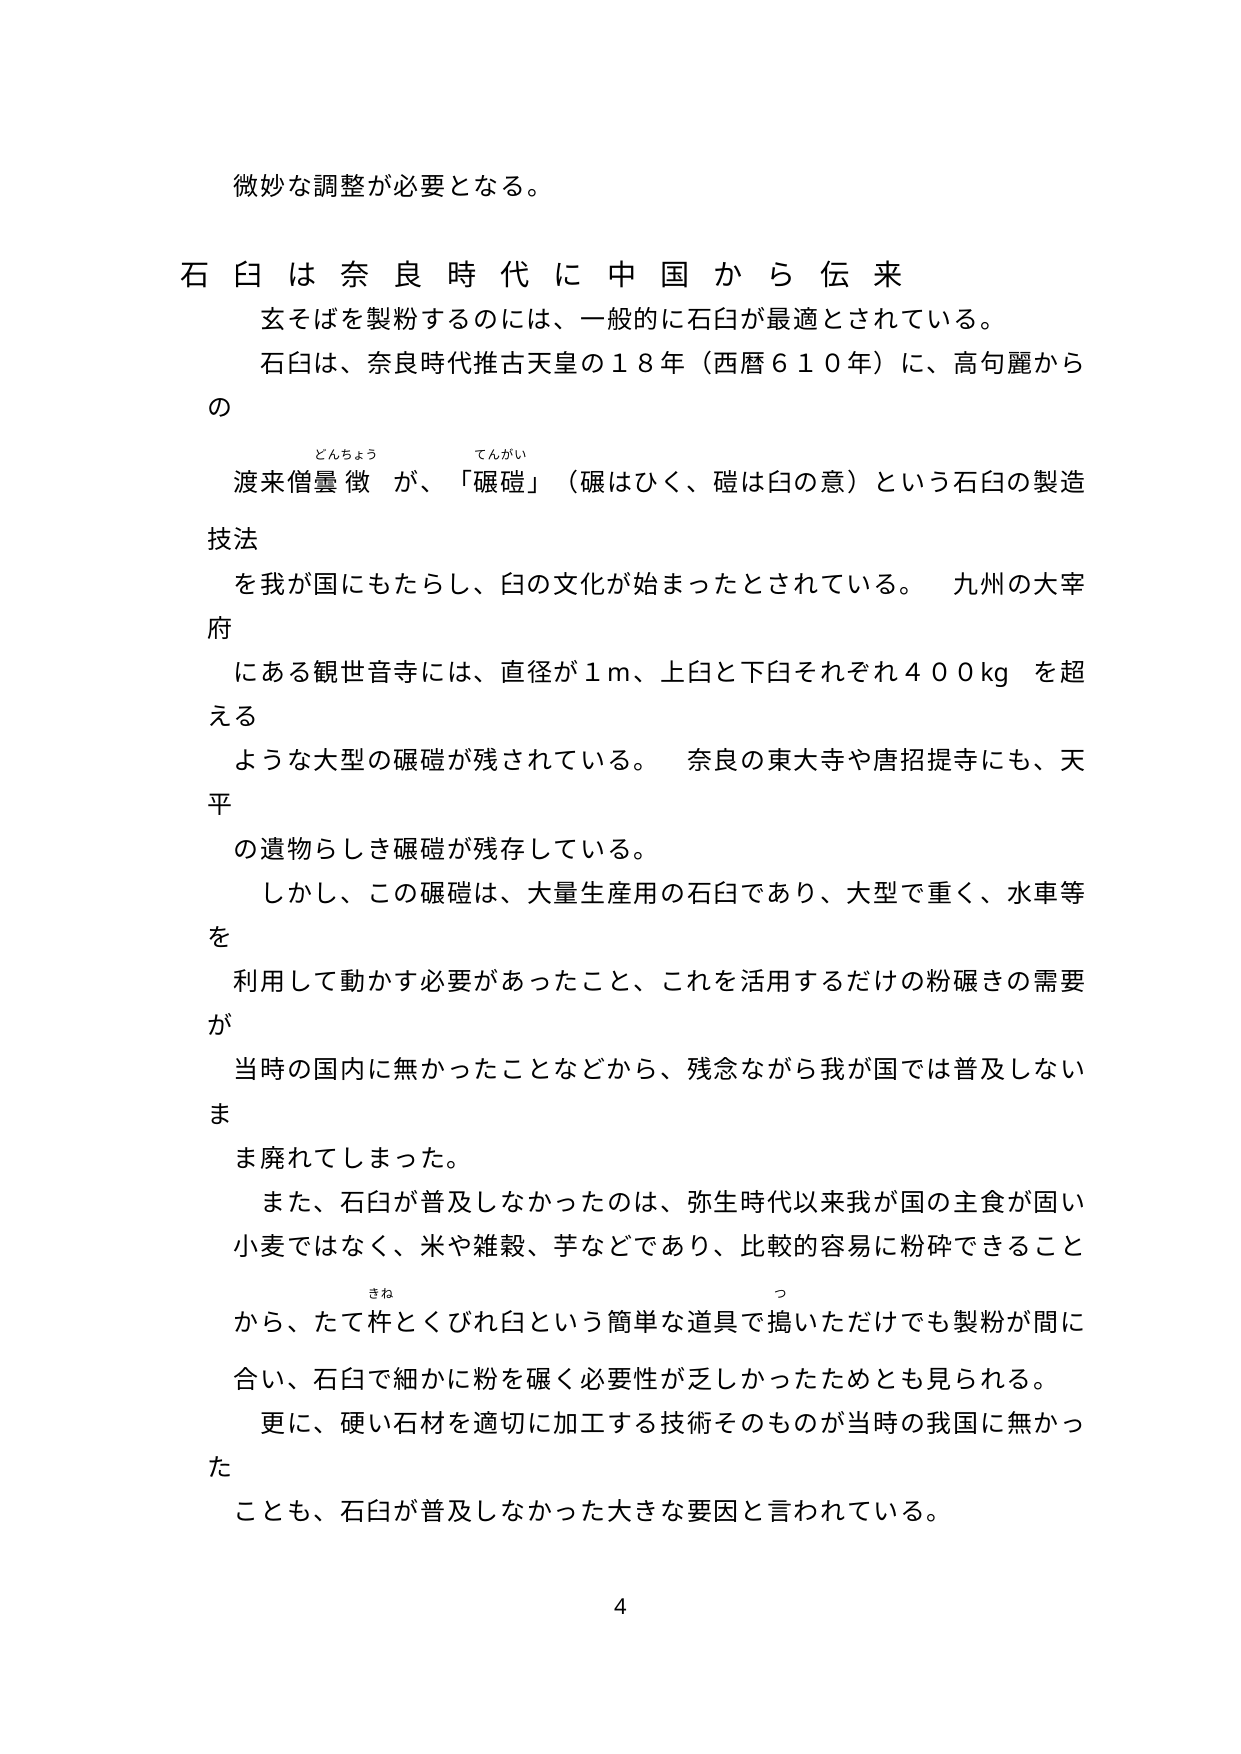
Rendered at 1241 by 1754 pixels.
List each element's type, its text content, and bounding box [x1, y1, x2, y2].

text 玄そばを製粉するのには、一般的に石臼が最適とされている。 [153, 295, 1087, 339]
text の遺物らしき碾磑が残存している。 [201, 825, 1087, 869]
text しかし、この碾磑は、大量生産用の石臼であり、大型で重く、水車等を [201, 869, 1087, 958]
text にある観世音寺には、直径が１m、上臼と下臼それぞれ４００kgを超える [201, 648, 1087, 737]
text 石臼は奈良時代に中国から伝来 [177, 251, 1087, 295]
text また、石臼が普及しなかったのは、弥生時代以来我が国の主食が固い小麦ではなく、米や雑穀、芋などであり、比較的容易に粉砕できることから、たてとくびれ臼という簡単な道具でいただけでも製粉が間に合い、石臼で細かに粉を碾く必要性が乏しかったためとも見られる。 [153, 1178, 1087, 1399]
text ま廃れてしまった。 [201, 1134, 1087, 1178]
text 更に、硬い石材を適切に加工する技術そのものが当時の我国に無かった [201, 1399, 1087, 1488]
text ような大型の碾磑が残されている。 奈良の東大寺や唐招提寺にも、天平 [201, 737, 1087, 825]
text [233, 163, 1087, 207]
text 渡来僧が、「」（碾はひく、磑は臼の意）という石臼の製造技法 [201, 428, 1087, 560]
text を我が国にもたらし、臼の文化が始まったとされている。 九州の大宰府 [201, 560, 1087, 648]
text 石臼は、奈良時代推古天皇の１８年（西暦６１０年）に、高句麗からの [201, 339, 1087, 428]
text 利用して動かす必要があったこと、これを活用するだけの粉碾きの需要が [201, 958, 1087, 1046]
text 当時の国内に無かったことなどから、残念ながら我が国では普及しないま [201, 1046, 1087, 1134]
text ことも、石臼が普及しなかった大きな要因と言われている。 [153, 1488, 1087, 1532]
